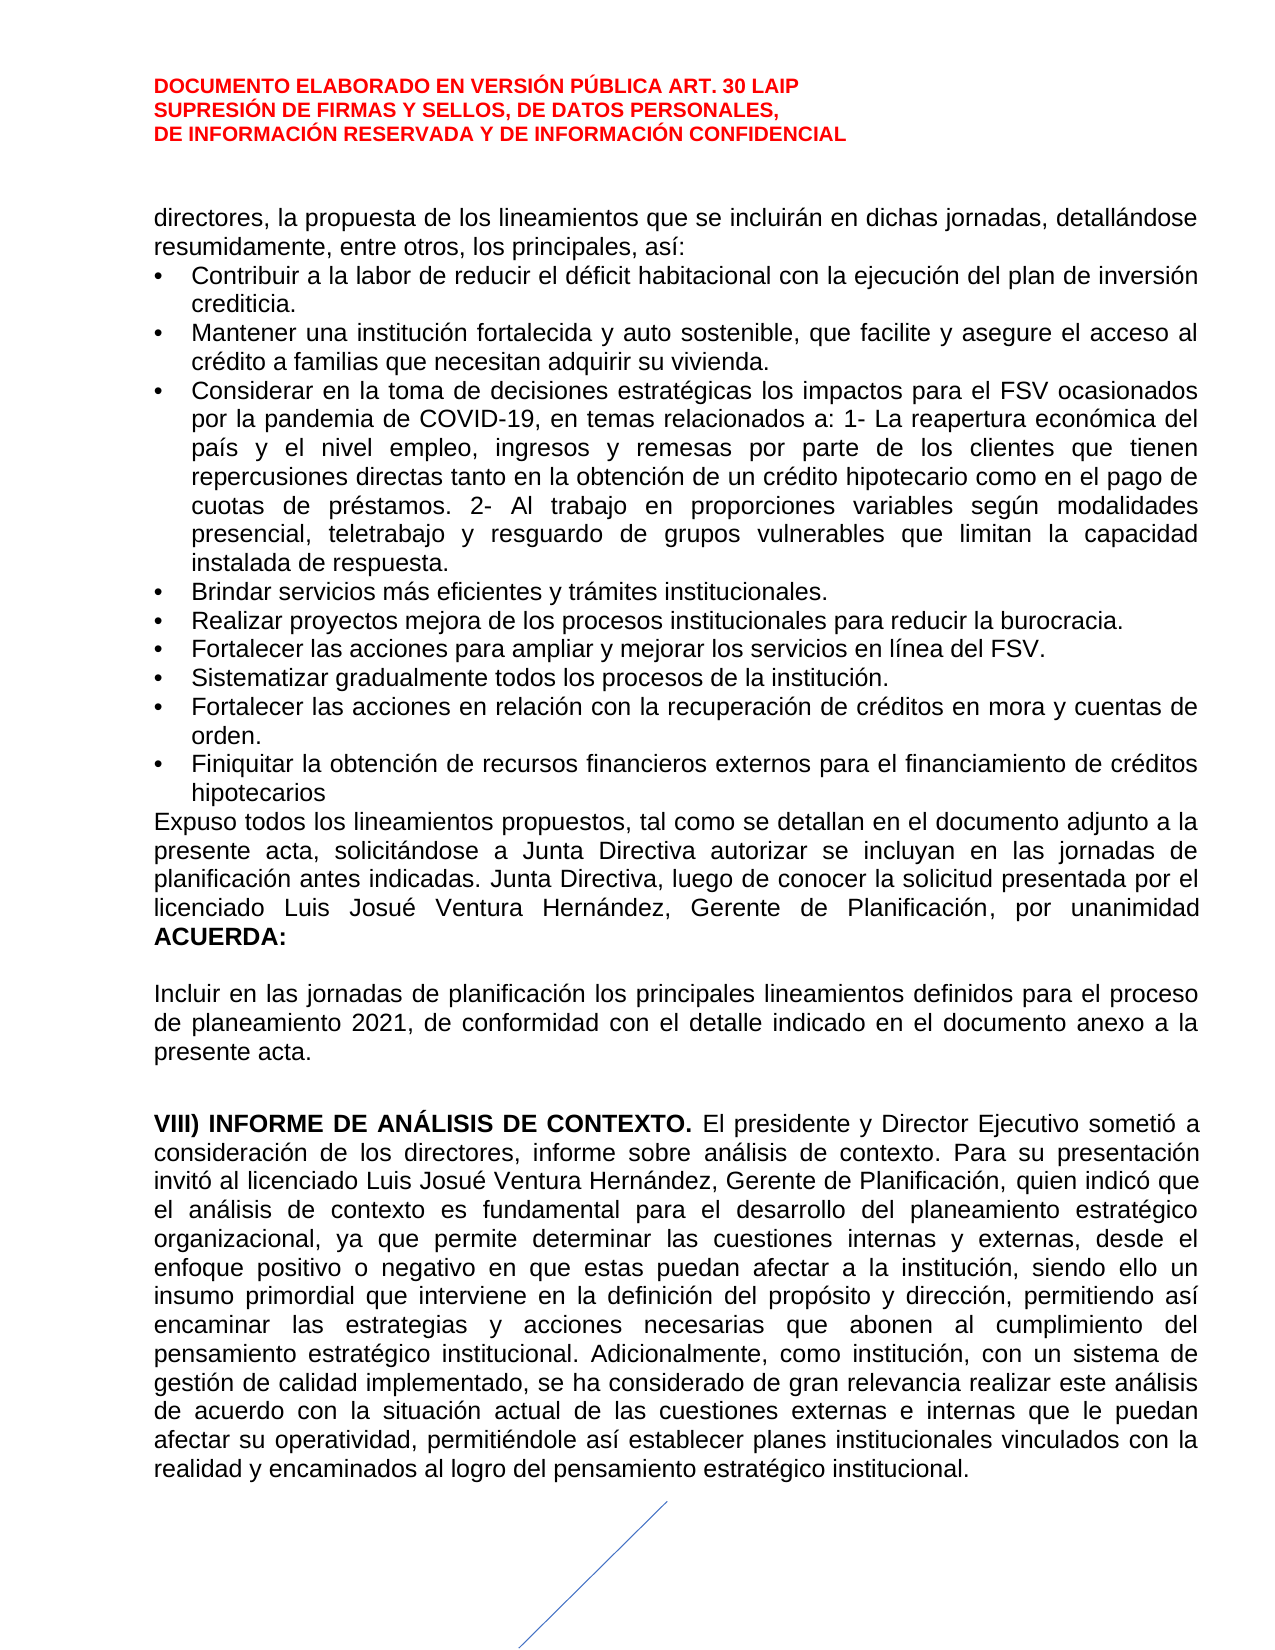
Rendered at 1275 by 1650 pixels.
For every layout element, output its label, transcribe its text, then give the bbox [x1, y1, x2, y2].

list Finiquitar la obtención de recursos financieros externos para el financiamiento de créditos hipotecarios [153, 749, 1200, 807]
list Realizar proyectos mejora de los procesos institucionales para reducir la burocracia. [153, 606, 1200, 634]
list Considerar en la toma de decisiones estratégicas los impactos para el FSV ocasionados por la pandemia de COVID-19, en temas relacionados a: 1- La reapertura económica del país y el nivel empleo, ingresos y remesas por parte de los clientes que tienen repercusiones directas tanto en la obtención de un crédito hipotecario como en el pago de cuotas de préstamos. 2- Al trabajo en proporciones variables según modalidades presencial, teletrabajo y resguardo de grupos vulnerables que limitan la capacidad instalada de respuesta. [153, 376, 1200, 577]
list Fortalecer las acciones para ampliar y mejorar los servicios en línea del FSV. [153, 634, 1200, 663]
list Brindar servicios más eficientes y trámites institucionales. [153, 577, 1200, 606]
list Fortalecer las acciones en relación con la recuperación de créditos en mora y cuentas de orden. [153, 692, 1200, 749]
text Incluir en las jornadas de planificación los principales lineamientos definidos para el proceso de planeamiento 2021, de conformidad con el detalle indicado en el documento anexo a la presente acta. [153, 979, 1200, 1066]
list Mantener una institución fortalecida y auto sostenible, que facilite y asegure el acceso al crédito a familias que necesitan adquirir su vivienda. [153, 318, 1200, 376]
list Contribuir a la labor de reducir el déficit habitacional con la ejecución del plan de inversión crediticia. [153, 261, 1200, 318]
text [153, 203, 1200, 261]
text VIII) INFORME DE ANÁLISIS DE CONTEXTO. El presidente y Director Ejecutivo sometió a consideración de los directores, informe sobre análisis de contexto. Para su presentación invitó al licenciado Luis Josué Ventura Hernández, Gerente de Planificación, quien indicó que el análisis de contexto es fundamental para el desarrollo del planeamiento estratégico organizacional, ya que permite determinar las cuestiones internas y externas, desde el enfoque positivo o negativo en que estas puedan afectar a la institución, siendo ello un insumo primordial que interviene en la definición del propósito y dirección, permitiendo así encaminar las estrategias y acciones necesarias que abonen al cumplimiento del pensamiento estratégico institucional. Adicionalmente, como institución, con un sistema de gestión de calidad implementado, se ha considerado de gran relevancia realizar este análisis de acuerdo con la situación actual de las cuestiones externas e internas que le puedan afectar su operatividad, permitiéndole así establecer planes institucionales vinculados con la realidad y encaminados al logro del pensamiento estratégico institucional. [153, 1109, 1200, 1483]
text Expuso todos los lineamientos propuestos, tal como se detallan en el documento adjunto a la presente acta, solicitándose a Junta Directiva autorizar se incluyan en las jornadas de planificación antes indicadas. Junta Directiva, luego de conocer la solicitud presentada por el licenciado Luis Josué Ventura Hernández, Gerente de Planificación, por unanimidad ACUERDA: [153, 807, 1200, 951]
list Sistematizar gradualmente todos los procesos de la institución. [153, 663, 1200, 692]
